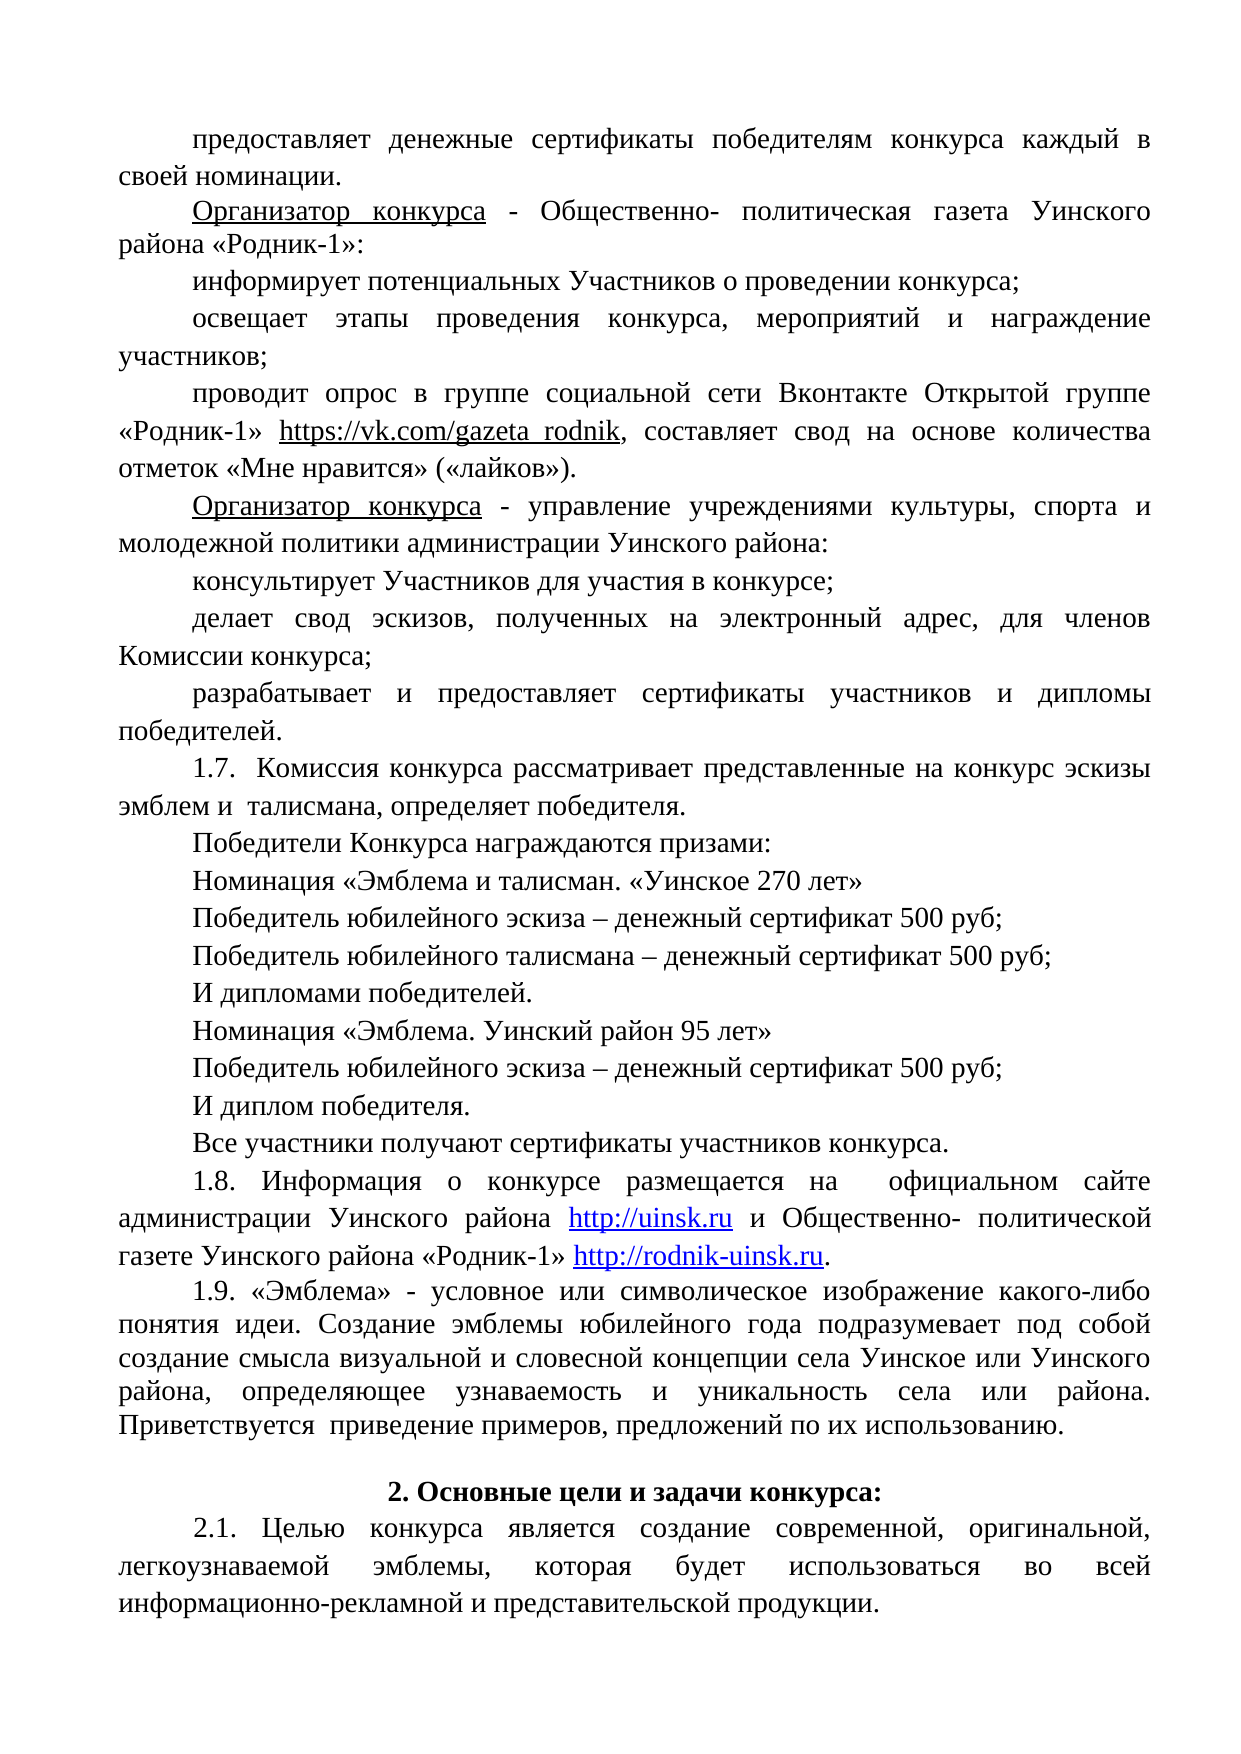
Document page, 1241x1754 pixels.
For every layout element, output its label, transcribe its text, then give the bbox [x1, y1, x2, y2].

text 1.7. Комиссия конкурса рассматривает представленные на конкурс эскизы эмблем и талисмана, определяет победителя. [118, 748, 1152, 823]
text 1.8. Информация о конкурсе размещается на официальном сайте администрации Уинского района http://uinsk.ru и Общественно- политической газете Уинского района «Родник-1» http://rodnik-uinsk.ru. [118, 1160, 1152, 1273]
text консультирует Участников для участия в конкурсе; [118, 560, 1152, 598]
text 2.1. Целью конкурса является создание современной, оригинальной, легкоузнаваемой эмблемы, которая будет использоваться во всей информационно-рекламной и представительской продукции. [118, 1507, 1152, 1620]
text Номинация «Эмблема и талисман. «Уинское 270 лет» [118, 860, 1152, 898]
text Победитель юбилейного эскиза – денежный сертификат 500 руб; [118, 898, 1152, 935]
text Организатор конкурса - Общественно- политическая газета Уинского района «Родник-1»: [118, 193, 1152, 260]
text разрабатывает и предоставляет сертификаты участников и дипломы победителей. [118, 673, 1152, 748]
text освещает этапы проведения конкурса, мероприятий и награждение участников; [118, 298, 1152, 373]
text И диплом победителя. [118, 1085, 1152, 1123]
text информирует потенциальных Участников о проведении конкурса; [192, 260, 1152, 298]
text Все участники получают сертификаты участников конкурса. [118, 1123, 1152, 1160]
text Организатор конкурса - управление учреждениями культуры, спорта и молодежной политики администрации Уинского района: [118, 485, 1152, 560]
text делает свод эскизов, полученных на электронный адрес, для членов Комиссии конкурса; [118, 598, 1152, 673]
text предоставляет денежные сертификаты победителям конкурса каждый в своей номинации. [118, 118, 1152, 193]
text Номинация «Эмблема. Уинский район 95 лет» [118, 1010, 1152, 1048]
text 1.9. «Эмблема» - условное или символическое изображение какого-либо понятия идеи. Создание эмблемы юбилейного года подразумевает под собой создание смысла визуальной и словесной концепции села Уинское или Уинского района, определяющее узнаваемость и уникальность села или района. Приветствуется приведение примеров, предложений по их использованию. [118, 1273, 1152, 1440]
text Победители Конкурса награждаются призами: [118, 823, 1152, 860]
text И дипломами победителей. [118, 973, 1152, 1010]
text Победитель юбилейного эскиза – денежный сертификат 500 руб; [118, 1048, 1152, 1085]
text Победитель юбилейного талисмана – денежный сертификат 500 руб; [118, 935, 1152, 973]
text 2. Основные цели и задачи конкурса: [118, 1474, 1152, 1507]
text проводит опрос в группе социальной сети Вконтакте Открытой группе «Родник-1» https://vk.com/gazeta_rodnik, составляет свод на основе количества отметок «Мне нравится» («лайков»). [118, 373, 1152, 485]
